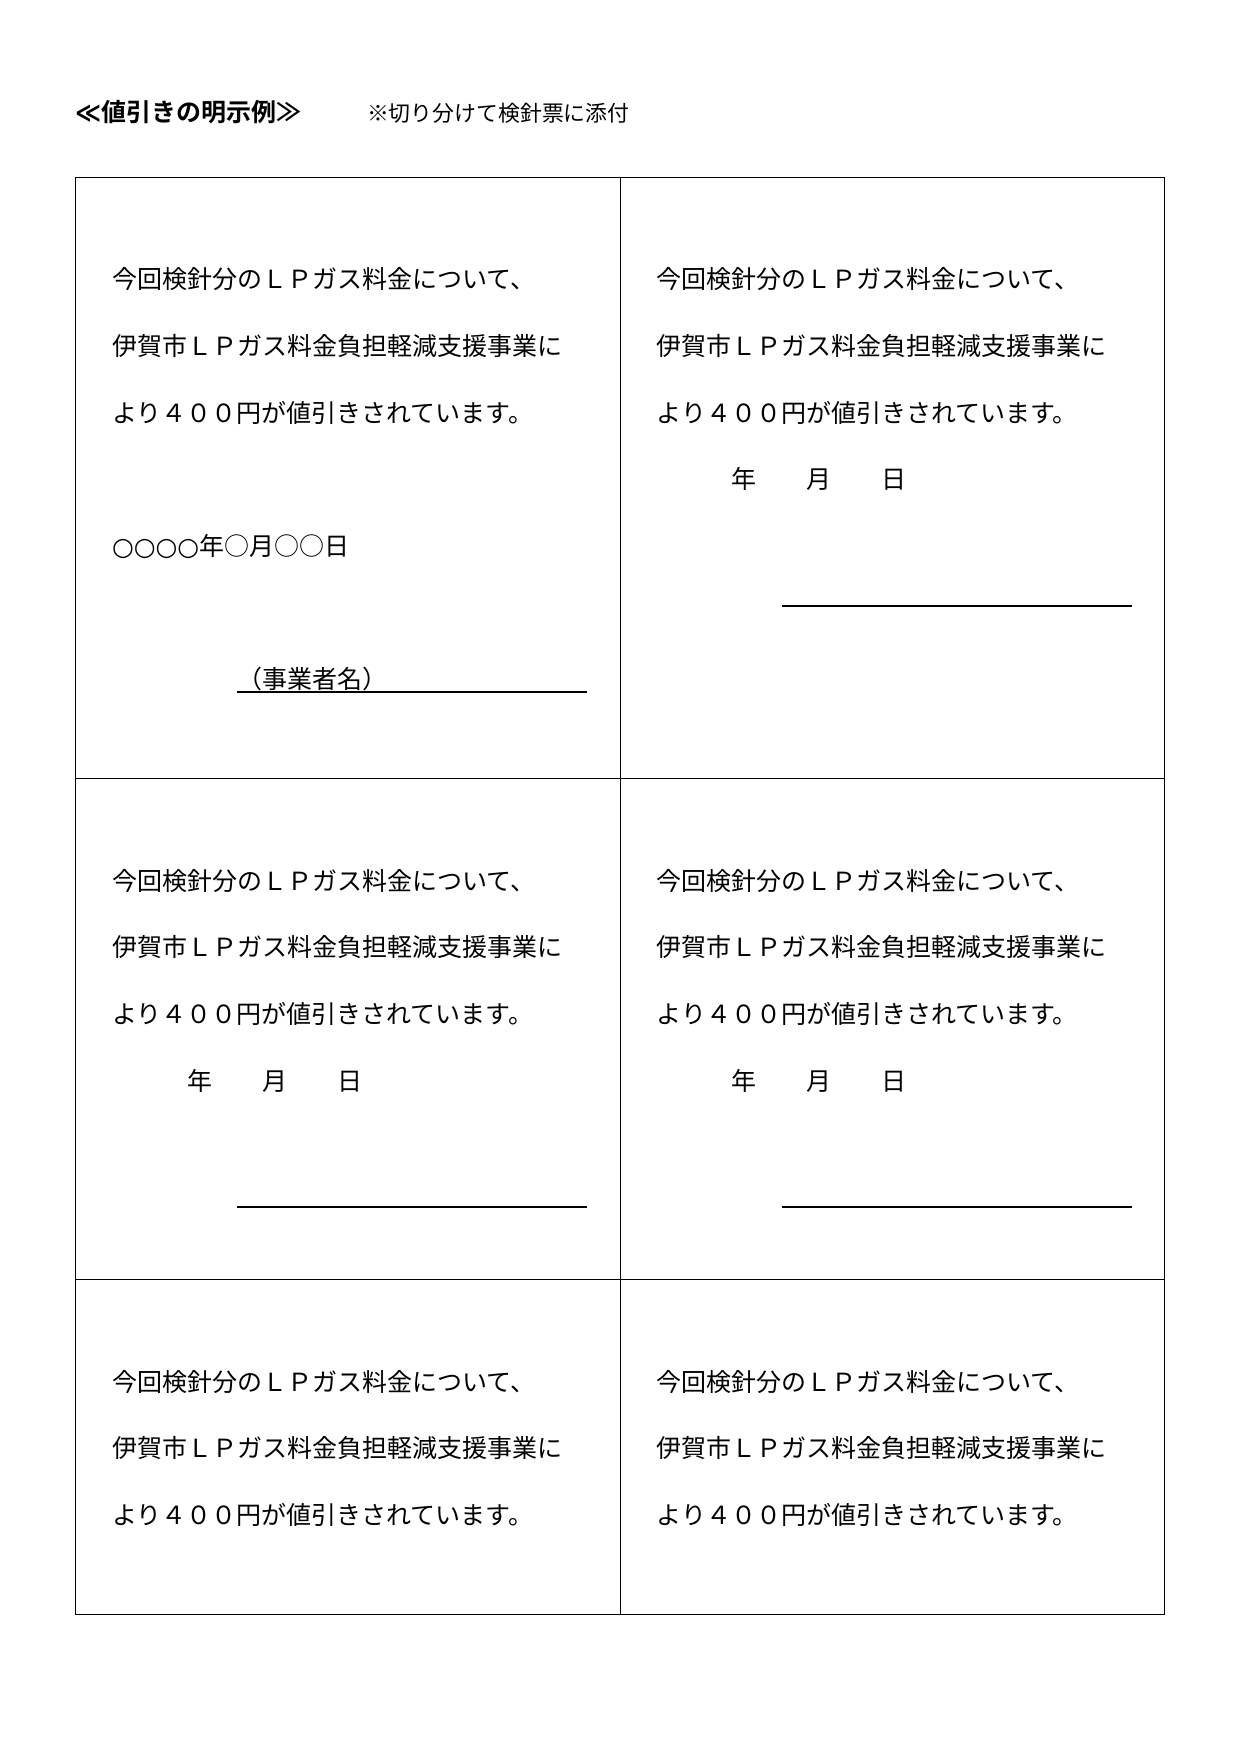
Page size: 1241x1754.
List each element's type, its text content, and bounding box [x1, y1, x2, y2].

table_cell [76, 1280, 620, 1613]
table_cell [76, 779, 620, 1279]
table_header 今回検針分のＬＰガス料金について、 伊賀市ＬＰガス料金負担軽減支援事業に より４００円が値引きされています。 ○○○○年○月○○日 （事業者名） [76, 178, 620, 778]
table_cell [621, 779, 1164, 1279]
text ≪値引きの明示例≫ ※切り分けて検針票に添付 [75, 77, 1165, 144]
table_header 今回検針分のＬＰガス料金について、 伊賀市ＬＰガス料金負担軽減支援事業に より４００円が値引きされています。 年 月 日 [621, 178, 1164, 778]
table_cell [621, 1280, 1164, 1613]
